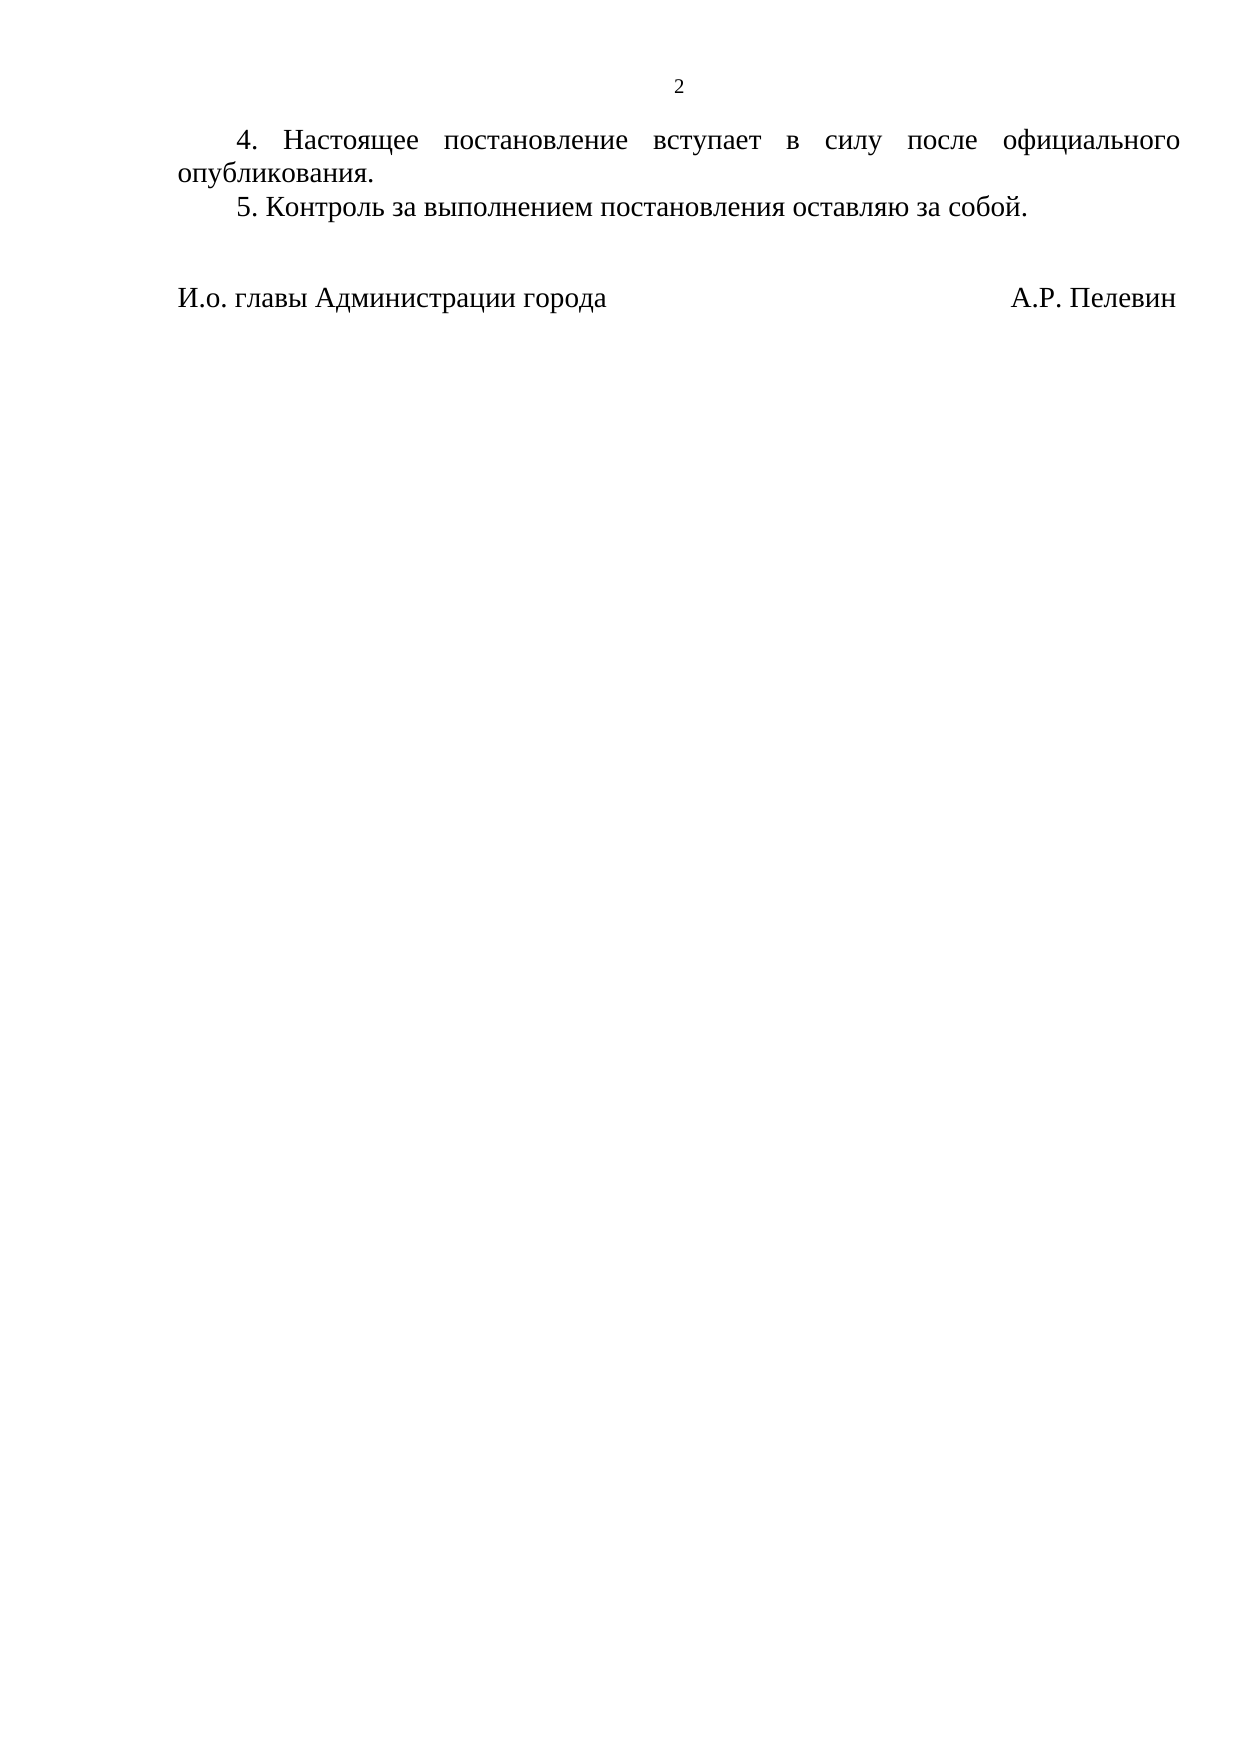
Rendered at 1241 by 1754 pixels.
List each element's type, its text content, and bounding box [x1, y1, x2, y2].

text 5. Контроль за выполнением постановления оставляю за собой. [177, 189, 1181, 223]
text 4. Настоящее постановление вступает в силу после официального опубликования. [177, 122, 1181, 189]
text И.о. главы Администрации города А.Р. Пелевин [177, 280, 1181, 314]
